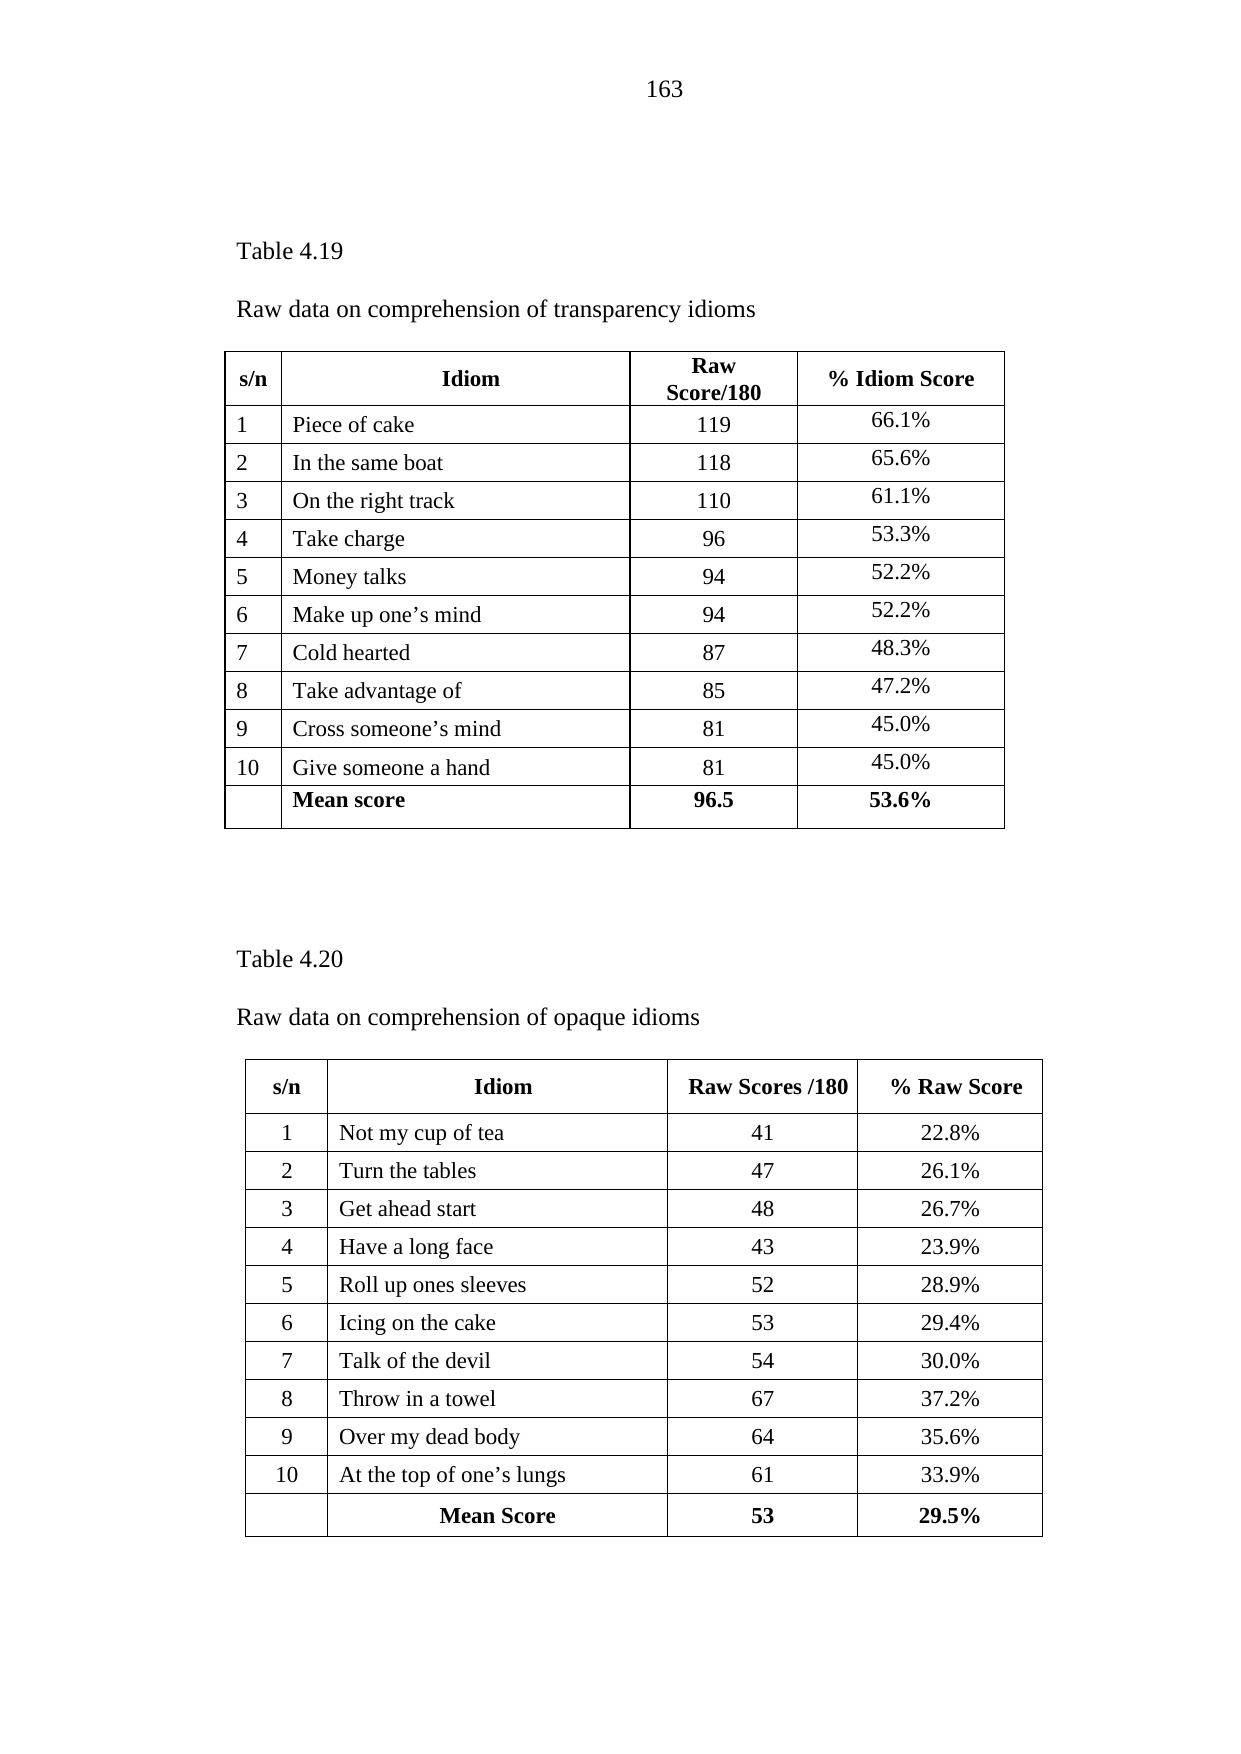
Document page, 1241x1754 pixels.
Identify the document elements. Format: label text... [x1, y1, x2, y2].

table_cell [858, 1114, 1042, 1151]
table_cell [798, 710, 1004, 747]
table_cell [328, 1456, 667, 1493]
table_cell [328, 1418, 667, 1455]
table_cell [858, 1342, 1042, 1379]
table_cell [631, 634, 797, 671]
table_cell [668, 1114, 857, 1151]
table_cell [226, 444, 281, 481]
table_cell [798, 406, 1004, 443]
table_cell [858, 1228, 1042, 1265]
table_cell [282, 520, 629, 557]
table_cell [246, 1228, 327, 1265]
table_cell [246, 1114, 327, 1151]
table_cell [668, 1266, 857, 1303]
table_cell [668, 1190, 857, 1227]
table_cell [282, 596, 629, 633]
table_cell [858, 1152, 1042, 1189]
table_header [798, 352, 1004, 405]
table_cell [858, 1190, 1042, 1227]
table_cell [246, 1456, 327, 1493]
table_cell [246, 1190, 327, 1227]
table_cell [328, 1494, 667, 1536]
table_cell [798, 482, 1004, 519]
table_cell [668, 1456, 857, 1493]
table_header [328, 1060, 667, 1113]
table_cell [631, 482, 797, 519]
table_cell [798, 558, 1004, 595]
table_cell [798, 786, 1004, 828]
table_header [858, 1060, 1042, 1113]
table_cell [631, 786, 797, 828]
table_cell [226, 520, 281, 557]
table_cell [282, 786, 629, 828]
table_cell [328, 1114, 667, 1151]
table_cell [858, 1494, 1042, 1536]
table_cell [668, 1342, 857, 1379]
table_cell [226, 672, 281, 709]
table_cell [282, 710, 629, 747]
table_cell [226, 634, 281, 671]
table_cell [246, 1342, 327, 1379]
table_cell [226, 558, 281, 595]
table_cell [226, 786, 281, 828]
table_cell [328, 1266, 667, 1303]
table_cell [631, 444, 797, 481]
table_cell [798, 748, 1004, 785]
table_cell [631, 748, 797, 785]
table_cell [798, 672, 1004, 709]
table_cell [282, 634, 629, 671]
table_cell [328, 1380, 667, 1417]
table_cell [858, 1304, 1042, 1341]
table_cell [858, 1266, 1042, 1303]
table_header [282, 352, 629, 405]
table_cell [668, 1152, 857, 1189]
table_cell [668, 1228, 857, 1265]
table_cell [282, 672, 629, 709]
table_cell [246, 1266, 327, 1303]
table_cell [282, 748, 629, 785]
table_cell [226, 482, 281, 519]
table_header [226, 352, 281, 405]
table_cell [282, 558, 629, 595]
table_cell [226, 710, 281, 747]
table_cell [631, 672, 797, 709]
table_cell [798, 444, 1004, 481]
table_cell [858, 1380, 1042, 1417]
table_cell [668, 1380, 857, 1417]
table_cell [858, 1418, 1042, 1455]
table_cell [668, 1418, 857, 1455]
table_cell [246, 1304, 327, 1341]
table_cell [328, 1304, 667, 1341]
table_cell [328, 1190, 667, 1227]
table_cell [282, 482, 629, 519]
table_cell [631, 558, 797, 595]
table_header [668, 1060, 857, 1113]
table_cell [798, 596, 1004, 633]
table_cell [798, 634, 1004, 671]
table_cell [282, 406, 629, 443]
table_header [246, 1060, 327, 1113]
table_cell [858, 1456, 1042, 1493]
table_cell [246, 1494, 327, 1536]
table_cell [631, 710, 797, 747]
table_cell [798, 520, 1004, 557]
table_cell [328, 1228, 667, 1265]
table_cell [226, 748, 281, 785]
text Raw data on comprehension of opaque idioms [236, 1002, 1092, 1031]
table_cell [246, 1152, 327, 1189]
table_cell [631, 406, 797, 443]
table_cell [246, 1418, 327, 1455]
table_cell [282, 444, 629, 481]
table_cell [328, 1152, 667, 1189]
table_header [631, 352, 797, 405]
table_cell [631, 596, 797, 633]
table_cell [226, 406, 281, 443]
text Raw data on comprehension of transparency idioms [236, 294, 1092, 322]
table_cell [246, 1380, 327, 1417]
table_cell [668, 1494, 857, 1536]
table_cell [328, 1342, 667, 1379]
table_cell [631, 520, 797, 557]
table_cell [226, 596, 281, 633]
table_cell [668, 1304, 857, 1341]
subtitle Table 4.19 [236, 236, 1092, 265]
subtitle Table 4.20 [236, 944, 1092, 973]
